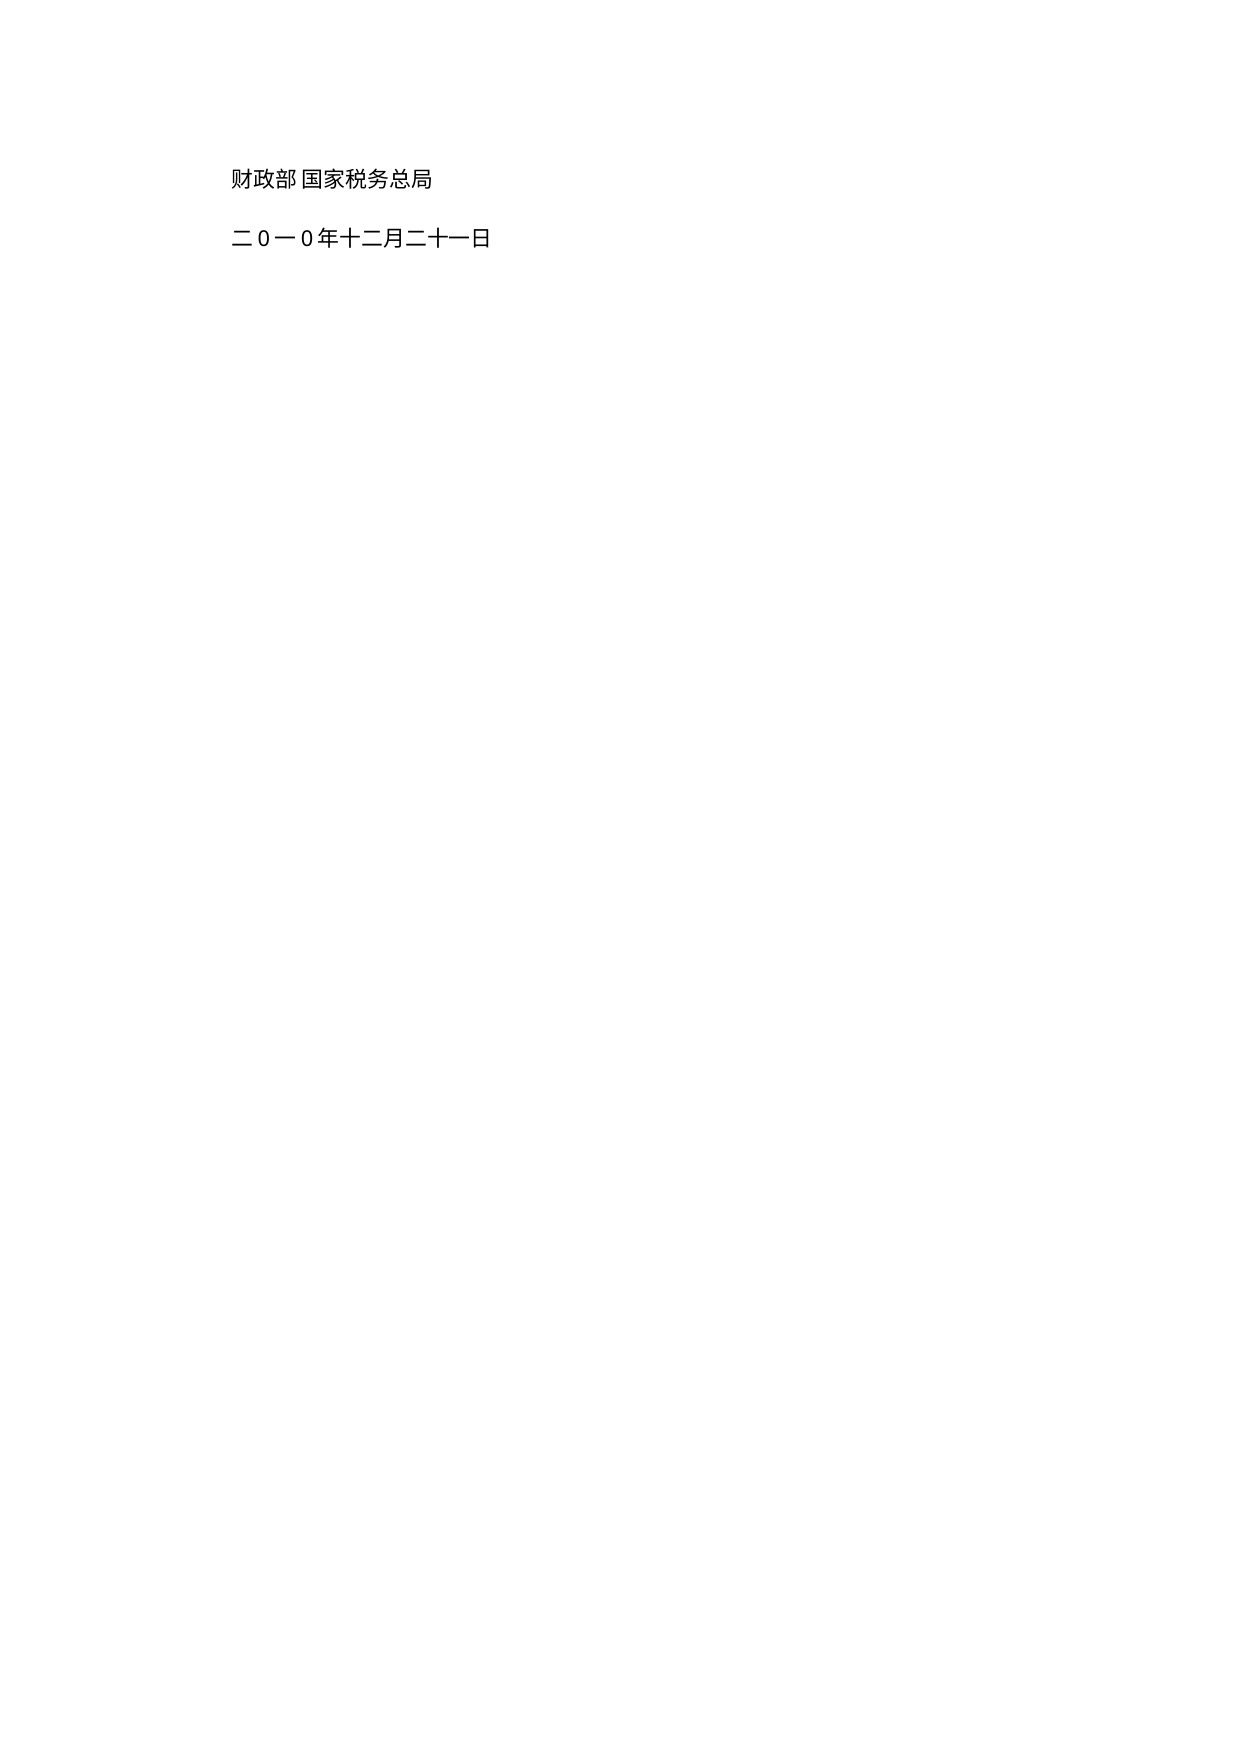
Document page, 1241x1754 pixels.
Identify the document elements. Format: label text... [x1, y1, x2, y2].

text 财政部 国家税务总局 二0一0年十二月二十一日 [187, 162, 1053, 253]
